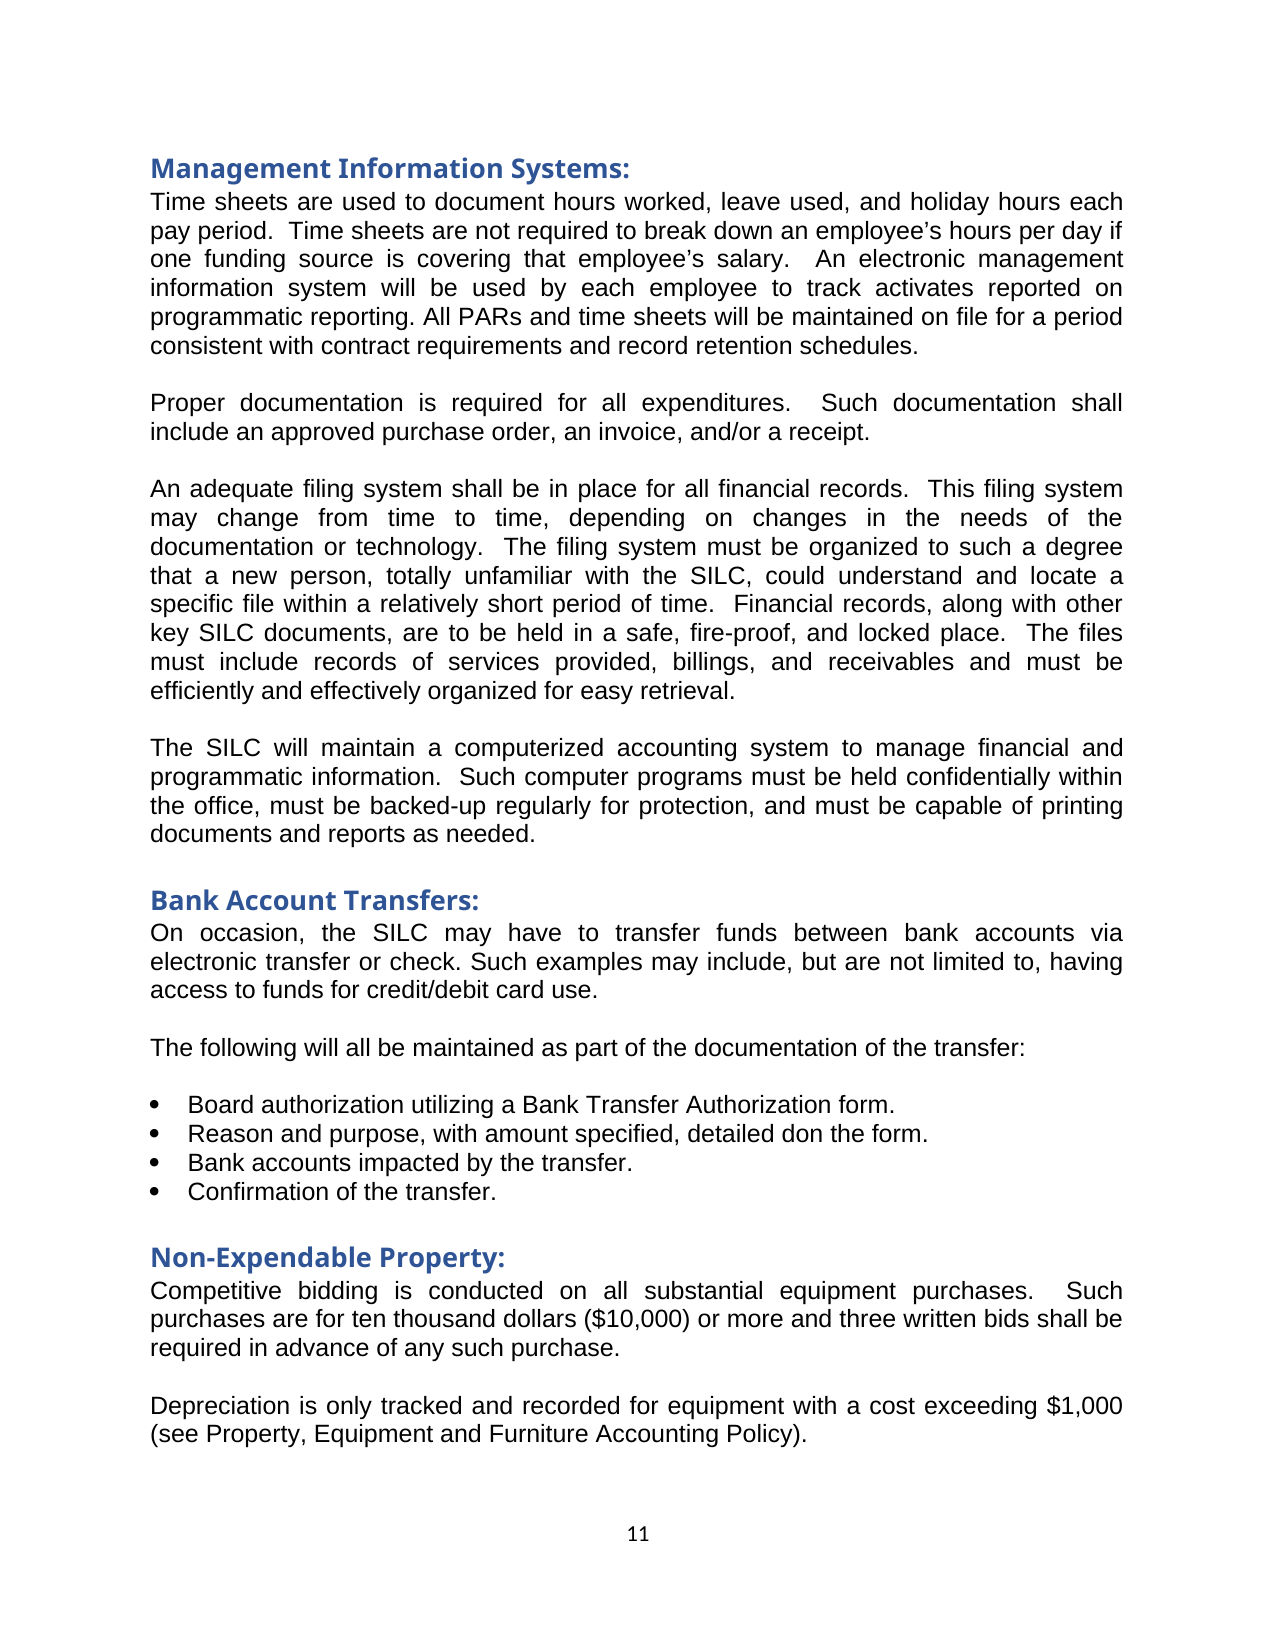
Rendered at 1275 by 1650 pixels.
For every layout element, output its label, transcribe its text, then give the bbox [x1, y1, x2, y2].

text The SILC will maintain a computerized accounting system to manage financial and programmatic information. Such computer programs must be held confidentially within the office, must be backed-up regularly for protection, and must be capable of printing documents and reports as needed. [150, 733, 1125, 848]
text Bank Account Transfers: [150, 881, 1125, 918]
text On occasion, the SILC may have to transfer funds between bank accounts via electronic transfer or check. Such examples may include, but are not limited to, having access to funds for credit/debit card use. [150, 918, 1125, 1004]
text Competitive bidding is conducted on all substantial equipment purchases. Such purchases are for ten thousand dollars ($10,000) or more and three written bids shall be required in advance of any such purchase. [150, 1276, 1125, 1362]
text The following will all be maintained as part of the documentation of the transfer: [150, 1033, 1125, 1062]
list Reason and purpose, with amount specified, detailed don the form. [150, 1119, 1125, 1148]
text Management Information Systems: [150, 150, 1125, 187]
text Time sheets are used to document hours worked, leave used, and holiday hours each pay period. Time sheets are not required to break down an employee’s hours per day if one funding source is covering that employee’s salary. An electronic management information system will be used by each employee to track activates reported on programmatic reporting. All PARs and time sheets will be maintained on file for a period consistent with contract requirements and record retention schedules. [150, 187, 1125, 359]
text Non-Expendable Property: [150, 1239, 1125, 1276]
text Depreciation is only tracked and recorded for equipment with a cost exceeding $1,000 (see Property, Equipment and Furniture Accounting Policy). [150, 1391, 1125, 1448]
list Confirmation of the transfer. [150, 1177, 1125, 1206]
list Board authorization utilizing a Bank Transfer Authorization form. [150, 1090, 1125, 1119]
list Bank accounts impacted by the transfer. [150, 1148, 1125, 1177]
text Proper documentation is required for all expenditures. Such documentation shall include an approved purchase order, an invoice, and/or a receipt. [150, 388, 1125, 446]
text An adequate filing system shall be in place for all financial records. This filing system may change from time to time, depending on changes in the needs of the documentation or technology. The filing system must be organized to such a degree that a new person, totally unfamiliar with the SILC, could understand and locate a specific file within a relatively short period of time. Financial records, along with other key SILC documents, are to be held in a safe, fire-proof, and locked place. The files must include records of services provided, billings, and receivables and must be efficiently and effectively organized for easy retrieval. [150, 474, 1125, 704]
